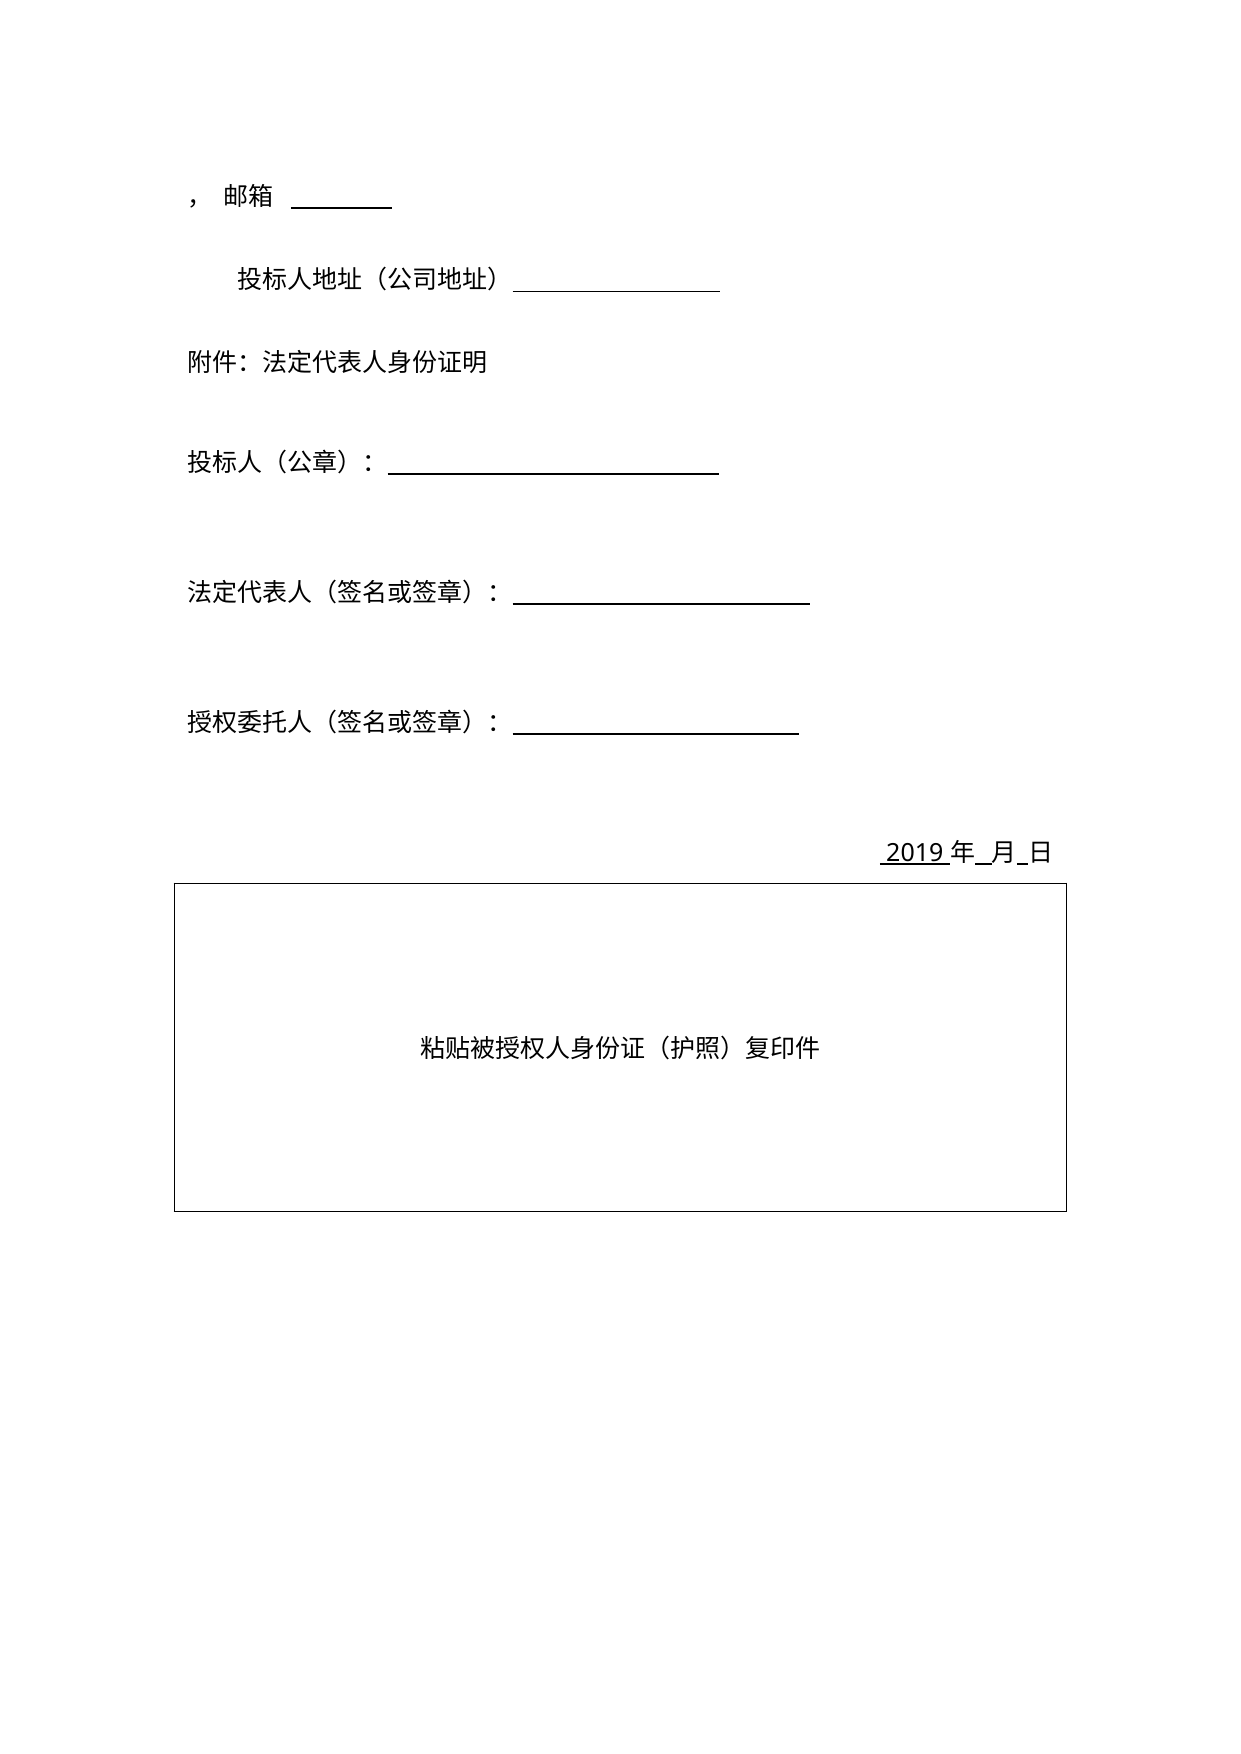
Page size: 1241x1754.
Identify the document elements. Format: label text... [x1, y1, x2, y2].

text 附件：法定代表人身份证明 [187, 328, 1053, 393]
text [187, 162, 1053, 227]
text 授权委托人（签名或签章）： [187, 688, 1053, 753]
table_header 粘贴被授权人身份证（护照）复印件 [175, 884, 1066, 1211]
text 投标人（公章）： [187, 428, 1053, 493]
text 投标人地址（公司地址） [187, 245, 1053, 310]
text 2019 年 月 日 [187, 818, 1053, 883]
text 法定代表人（签名或签章）： [187, 558, 1053, 623]
